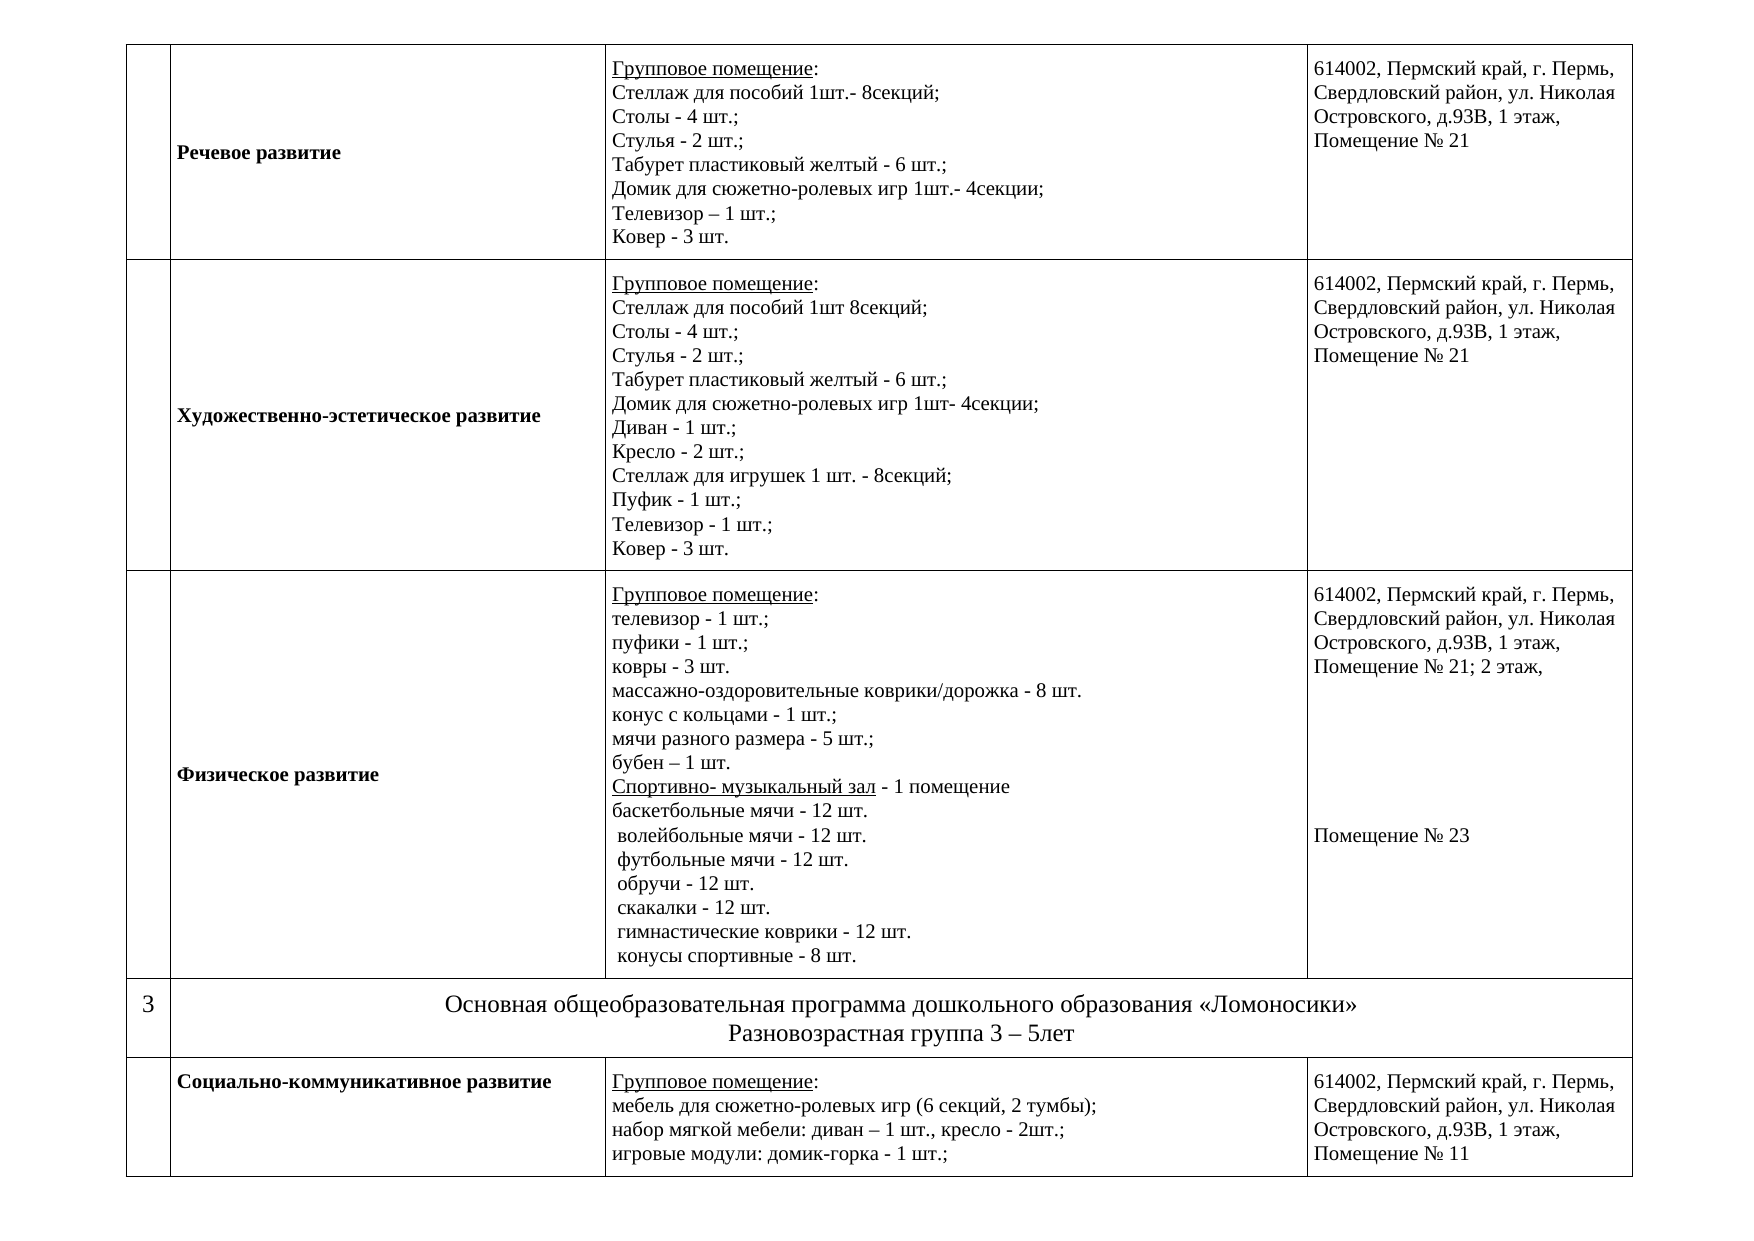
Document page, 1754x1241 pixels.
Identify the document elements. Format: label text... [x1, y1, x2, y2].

table_cell [127, 1058, 170, 1176]
table_cell [127, 571, 170, 977]
table_cell Групповое помещение: Стеллаж для пособий 1шт 8секций; Столы - 4 шт.; Стулья - 2 шт.; Табурет пластиковый желтый - 6 шт.; Домик для сюжетно-ролевых игр 1шт- 4секции; Диван - 1 шт.; Кресло - 2 шт.; Стеллаж для игрушек 1 шт. - 8секций; Пуфик - 1 шт.; Телевизор - 1 шт.; Ковер - 3 шт. [606, 260, 1307, 570]
table_cell Групповое помещение: телевизор - 1 шт.; пуфики - 1 шт.; ковры - 3 шт. массажно-оздоровительные коврики/дорожка - 8 шт. конус с кольцами - 1 шт.; мячи разного размера - 5 шт.; бубен – 1 шт. Спортивно- музыкальный зал - 1 помещение баскетбольные мячи - 12 шт. волейбольные мячи - 12 шт. футбольные мячи - 12 шт. обручи - 12 шт. скакалки - 12 шт. гимнастические коврики - 12 шт. конусы спортивные - 8 шт. [606, 571, 1307, 977]
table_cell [171, 1058, 605, 1176]
table_cell Художественно-эстетическое развитие [171, 260, 605, 570]
table_cell 614002, Пермский край, г. Пермь, Свердловский район, ул. Николая Островского, д.93В, 1 этаж, Помещение № 21 [1308, 260, 1632, 570]
table_cell 3 [127, 979, 170, 1057]
table_cell 614002, Пермский край, г. Пермь, Свердловский район, ул. Николая Островского, д.93В, 1 этаж, Помещение № 21; 2 этаж, Помещение № 23 [1308, 571, 1632, 977]
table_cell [1308, 1058, 1632, 1176]
table_cell Основная общеобразовательная программа дошкольного образования «Ломоносики» Разновозрастная группа 3 – 5лет [171, 979, 1632, 1057]
table_cell Физическое развитие [171, 571, 605, 977]
table_cell [127, 45, 170, 259]
table_cell Речевое развитие [171, 45, 605, 259]
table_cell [1308, 45, 1632, 259]
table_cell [606, 1058, 1307, 1176]
table_cell [127, 260, 170, 570]
table_cell Групповое помещение: Стеллаж для пособий 1шт.- 8секций; Столы - 4 шт.; Стулья - 2 шт.; Табурет пластиковый желтый - 6 шт.; Домик для сюжетно-ролевых игр 1шт.- 4секции; Телевизор – 1 шт.; Ковер - 3 шт. [606, 45, 1307, 259]
